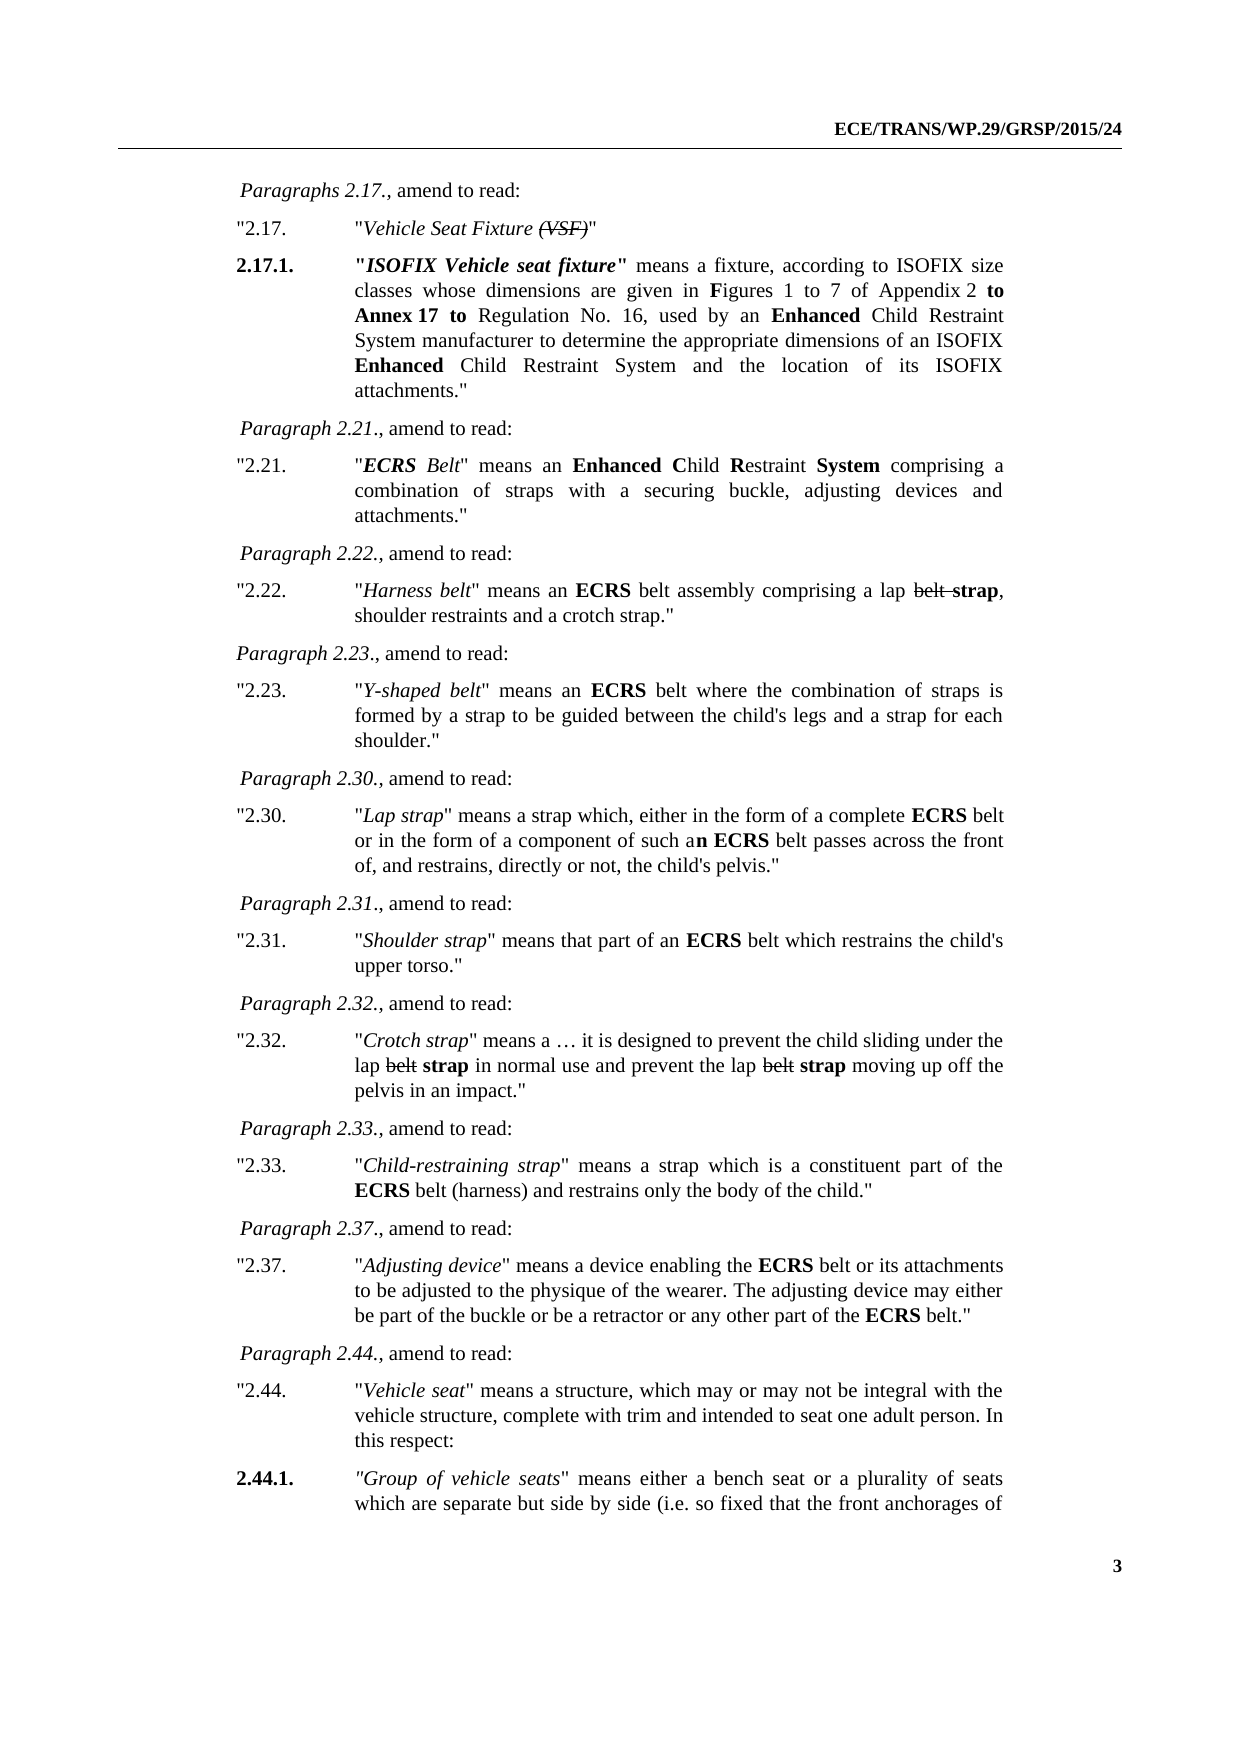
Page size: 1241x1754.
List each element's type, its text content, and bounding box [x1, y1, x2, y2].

text Paragraphs 2.17., amend to read: [240, 177, 1015, 202]
text Paragraph 2.31., amend to read: [240, 890, 1004, 915]
text "2.31. "Shoulder strap" means that part of an ECRS belt which restrains the child's upper torso." [236, 927, 1004, 977]
text "2.44. "Vehicle seat" means a structure, which may or may not be integral with the vehicle structure, complete with trim and intended to seat one adult person. In this respect: [236, 1377, 1004, 1452]
text Paragraph 2.33., amend to read: [240, 1115, 1004, 1140]
text 2.17.1. "ISOFIX Vehicle seat fixture" means a fixture, according to ISOFIX size classes whose dimensions are given in Figures 1 to 7 of Appendix 2 to Annex 17 to Regulation No. 16, used by an Enhanced Child Restraint System manufacturer to determine the appropriate dimensions of an ISOFIX Enhanced Child Restraint System and the location of its ISOFIX attachments." [236, 252, 1004, 402]
text "2.30. "Lap strap" means a strap which, either in the form of a complete ECRS belt or in the form of a component of such an ECRS belt passes across the front of, and restrains, directly or not, the child's pelvis." [236, 802, 1004, 877]
text Paragraph 2.32., amend to read: [240, 990, 1004, 1015]
text "2.17. "Vehicle Seat Fixture (VSF)" [236, 215, 1033, 240]
text Paragraph 2.37., amend to read: [240, 1215, 1004, 1240]
text Paragraph 2.22., amend to read: [240, 540, 1015, 565]
text Paragraph 2.44., amend to read: [240, 1340, 1004, 1365]
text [236, 1465, 1004, 1515]
text "2.37. "Adjusting device" means a device enabling the ECRS belt or its attachments to be adjusted to the physique of the wearer. The adjusting device may either be part of the buckle or be a retractor or any other part of the ECRS belt." [236, 1252, 1004, 1327]
text Paragraph 2.21., amend to read: [240, 415, 1015, 440]
text "2.21. "ECRS Belt" means an Enhanced Child Restraint System comprising a combination of straps with a securing buckle, adjusting devices and attachments." [236, 452, 1004, 527]
text "2.22. "Harness belt" means an ECRS belt assembly comprising a lap belt strap, shoulder restraints and a crotch strap." [236, 577, 1004, 627]
text "2.33. "Child-restraining strap" means a strap which is a constituent part of the ECRS belt (harness) and restrains only the body of the child." [236, 1152, 1004, 1202]
text Paragraph 2.30., amend to read: [240, 765, 1004, 790]
text "2.32. "Crotch strap" means a … it is designed to prevent the child sliding under the lap belt strap in normal use and prevent the lap belt strap moving up off the pelvis in an impact." [236, 1027, 1004, 1102]
text "2.23. "Y-shaped belt" means an ECRS belt where the combination of straps is formed by a strap to be guided between the child's legs and a strap for each shoulder." [236, 677, 1004, 752]
text Paragraph 2.23., amend to read: [236, 640, 1004, 665]
